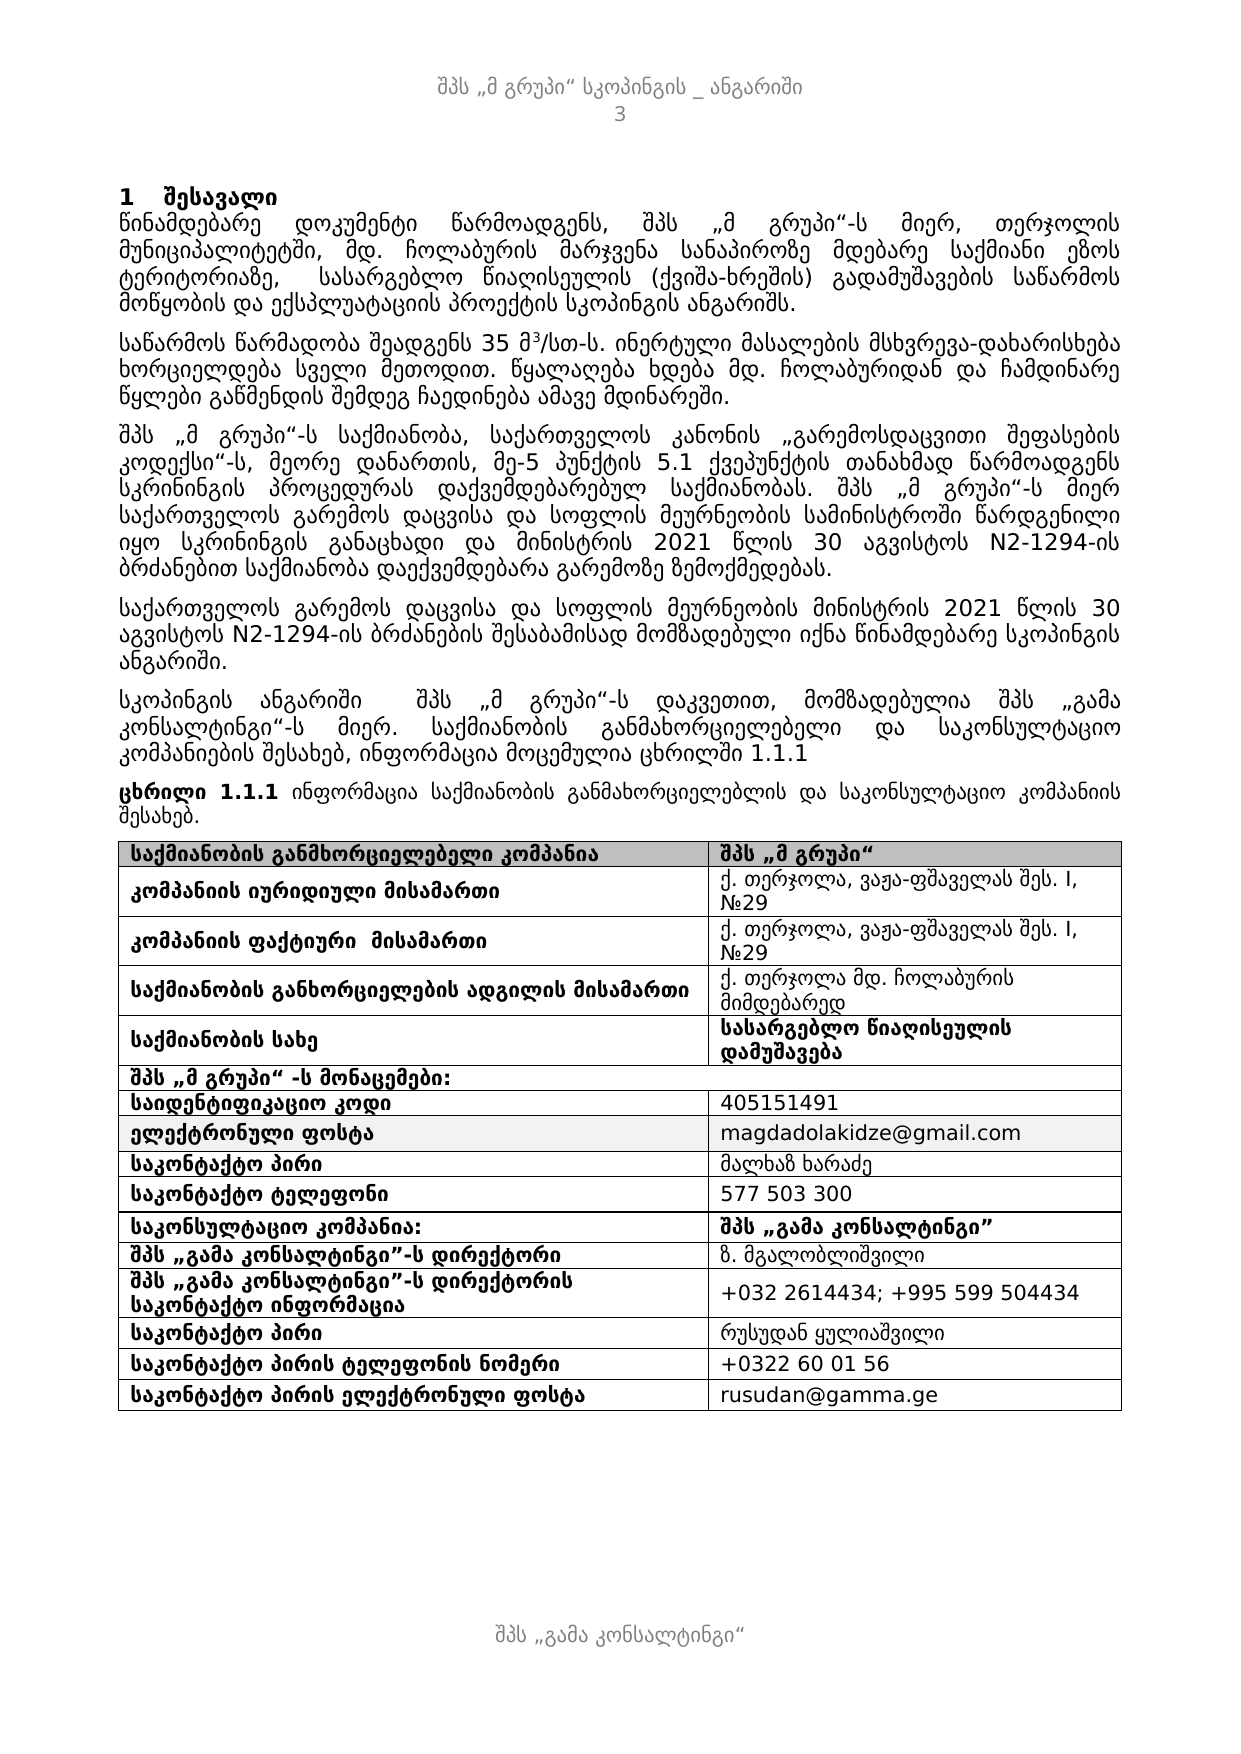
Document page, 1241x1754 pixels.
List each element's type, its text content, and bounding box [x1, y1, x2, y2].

text წინამდებარე დოკუმენტი წარმოადგენს, შპს „მ გრუპი“-ს მიერ, თერჯოლის მუნიციპალიტეტში, მდ. ჩოლაბურის მარჯვენა სანაპიროზე მდებარე საქმიანი ეზოს ტერიტორიაზე, სასარგებლო წიაღისეულის (ქვიშა-ხრეშის) გადამუშავების საწარმოს მოწყობის და ექსპლუატაციის პროექტის სკოპინგის ანგარიშს. [118, 211, 1122, 317]
table_cell რუსუდან ყულიაშვილი [709, 1318, 1121, 1348]
table_cell +0322 60 01 56 [709, 1349, 1121, 1379]
table_header საქმიანობის განმხორციელებელი კომპანია [119, 842, 708, 866]
table_cell შპს „მ გრუპი“ -ს მონაცემები: [119, 1066, 1121, 1090]
table_cell ქ. თერჯოლა მდ. ჩოლაბურის მიმდებარედ [709, 966, 1121, 1015]
table_cell ქ. თერჯოლა, ვაჟა-ფშაველას შეს. I, №29 [709, 867, 1121, 916]
table_cell საკონტაქტო ტელეფონი [119, 1177, 708, 1211]
table_cell კომპანიის იურიდიული მისამართი [119, 867, 708, 916]
text საწარმოს წარმადობა შეადგენს 35 მ3/სთ-ს. ინერტული მასალების მსხვრევა-დახარისხება ხორციელდება სველი მეთოდით. წყალაღება ხდება მდ. ჩოლაბურიდან და ჩამდინარე წყლები გაწმენდის შემდეგ ჩაედინება ამავე მდინარეში. [118, 330, 1122, 410]
table_cell magdadolakidze@gmail.com [709, 1116, 1121, 1151]
table_cell შპს „გამა კონსალტინგი”-ს დირექტორი [119, 1243, 708, 1268]
subtitle შესავალი [118, 184, 1122, 211]
table_cell საქმიანობის განხორციელების ადგილის მისამართი [119, 966, 708, 1015]
text საქართველოს გარემოს დაცვისა და სოფლის მეურნეობის მინისტრის 2021 წლის 30 აგვისტოს N2-1294-ის ბრძანების შესაბამისად მომზადებული იქნა წინამდებარე სკოპინგის ანგარიში. [118, 595, 1122, 675]
table_cell +032 2614434; +995 599 504434 [709, 1269, 1121, 1317]
table_cell საკონსულტაციო კომპანია: [119, 1213, 708, 1242]
table_cell ზ. მგალობლიშვილი [709, 1243, 1121, 1268]
table_header შპს „მ გრუპი“ [709, 842, 1121, 866]
table_cell საქმიანობის სახე [119, 1016, 708, 1064]
table_cell ელექტრონული ფოსტა [119, 1116, 708, 1151]
table_cell საიდენტიფიკაციო კოდი [119, 1091, 708, 1115]
table_cell საკონტაქტო პირი [119, 1152, 708, 1176]
table_cell საკონტაქტო პირის ტელეფონის ნომერი [119, 1349, 708, 1379]
table_cell 577 503 300 [709, 1177, 1121, 1211]
text სკოპინგის ანგარიში შპს „მ გრუპი“-ს დაკვეთით, მომზადებულია შპს „გამა კონსალტინგი“-ს მიერ. საქმიანობის განმახორციელებელი და საკონსულტაციო კომპანიების შესახებ, ინფორმაცია მოცემულია ცხრილში 1.1.1 [118, 687, 1122, 767]
table_cell შპს „გამა კონსალტინგი”-ს დირექტორის საკონტაქტო ინფორმაცია [119, 1269, 708, 1317]
table_cell საკონტაქტო პირის ელექტრონული ფოსტა [119, 1380, 708, 1410]
table_cell rusudan@gamma.ge [709, 1380, 1121, 1410]
text ცხრილი 1.1.1 ინფორმაცია საქმიანობის განმახორციელებლის და საკონსულტაციო კომპანიის შესახებ. [118, 780, 1122, 828]
table_cell ქ. თერჯოლა, ვაჟა-ფშაველას შეს. I, №29 [709, 917, 1121, 965]
table_cell საკონტაქტო პირი [119, 1318, 708, 1348]
table_cell კომპანიის ფაქტიური მისამართი [119, 917, 708, 965]
table_cell შპს „გამა კონსალტინგი” [709, 1213, 1121, 1242]
table_cell 405151491 [709, 1091, 1121, 1115]
table_cell სასარგებლო წიაღისეულის დამუშავება [709, 1016, 1121, 1064]
table_cell მალხაზ ხარაძე [709, 1152, 1121, 1176]
text შპს „მ გრუპი“-ს საქმიანობა, საქართველოს კანონის „გარემოსდაცვითი შეფასების კოდექსი“-ს, მეორე დანართის, მე-5 პუნქტის 5.1 ქვეპუნქტის თანახმად წარმოადგენს სკრინინგის პროცედურას დაქვემდებარებულ საქმიანობას. შპს „მ გრუპი“-ს მიერ საქართველოს გარემოს დაცვისა და სოფლის მეურნეობის სამინისტროში წარდგენილი იყო სკრინინგის განაცხადი და მინისტრის 2021 წლის 30 აგვისტოს N2-1294-ის ბრძანებით საქმიანობა დაექვემდებარა გარემოზე ზემოქმედებას. [118, 422, 1122, 582]
